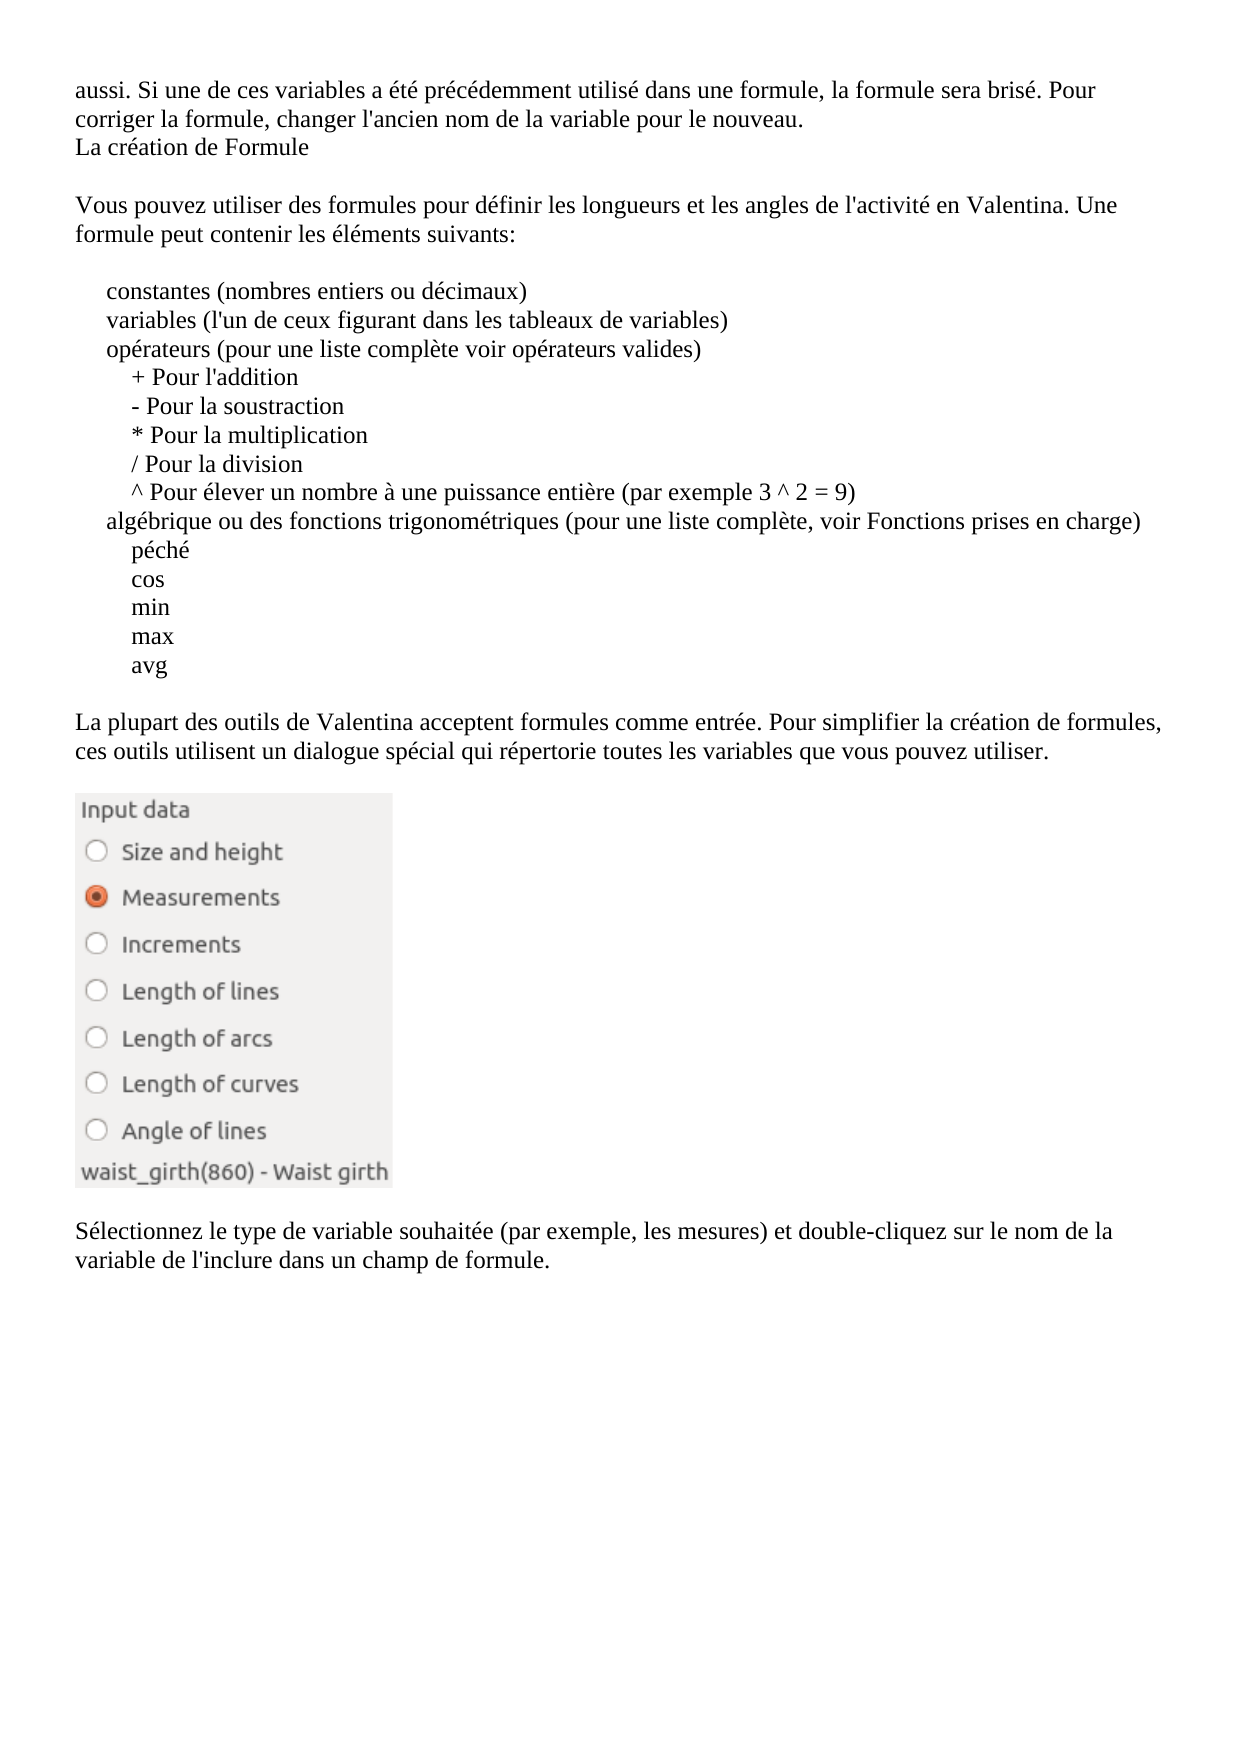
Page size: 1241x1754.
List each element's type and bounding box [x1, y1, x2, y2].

text [75, 75, 1165, 1274]
picture [75, 793, 393, 1188]
